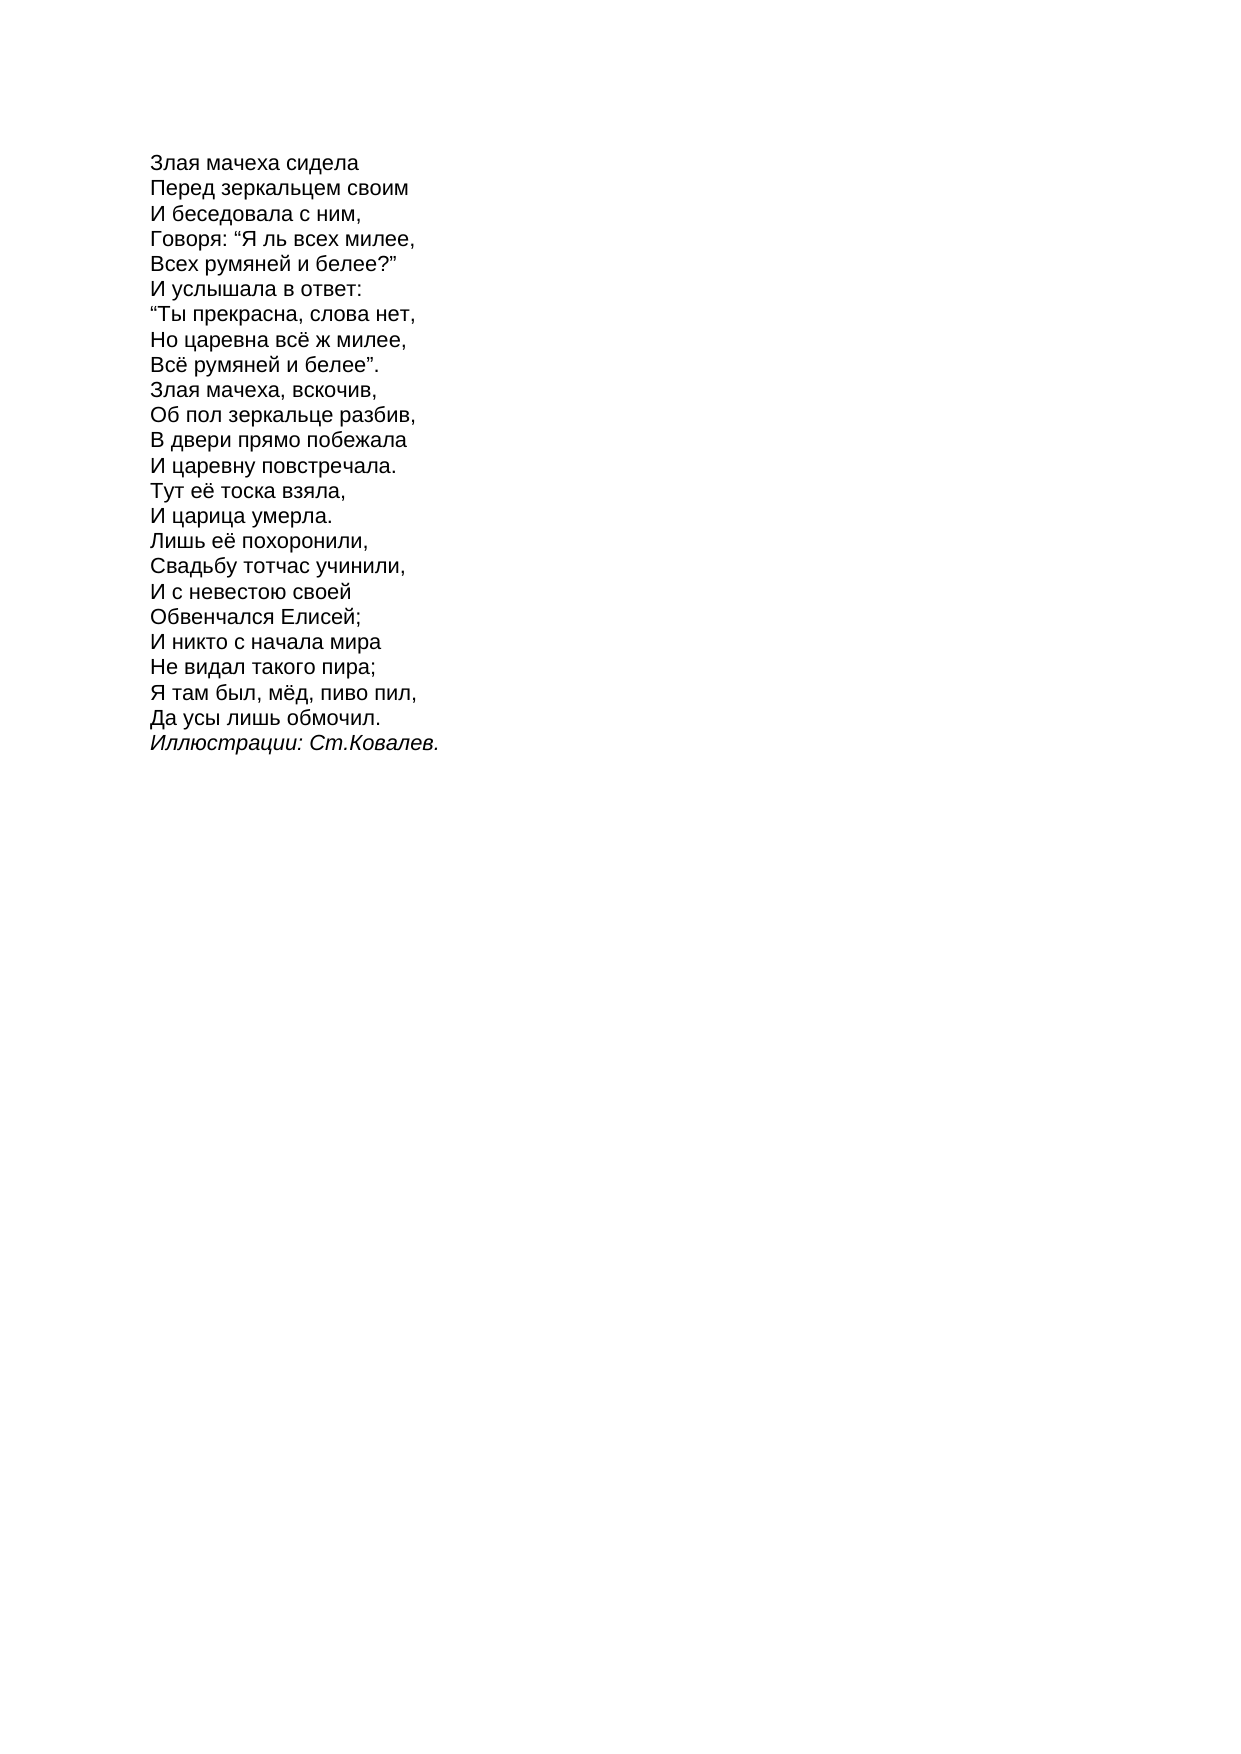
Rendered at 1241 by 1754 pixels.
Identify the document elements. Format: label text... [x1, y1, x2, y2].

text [150, 150, 1090, 730]
text Иллюстрации: Ст.Ковалев. [150, 730, 1090, 755]
